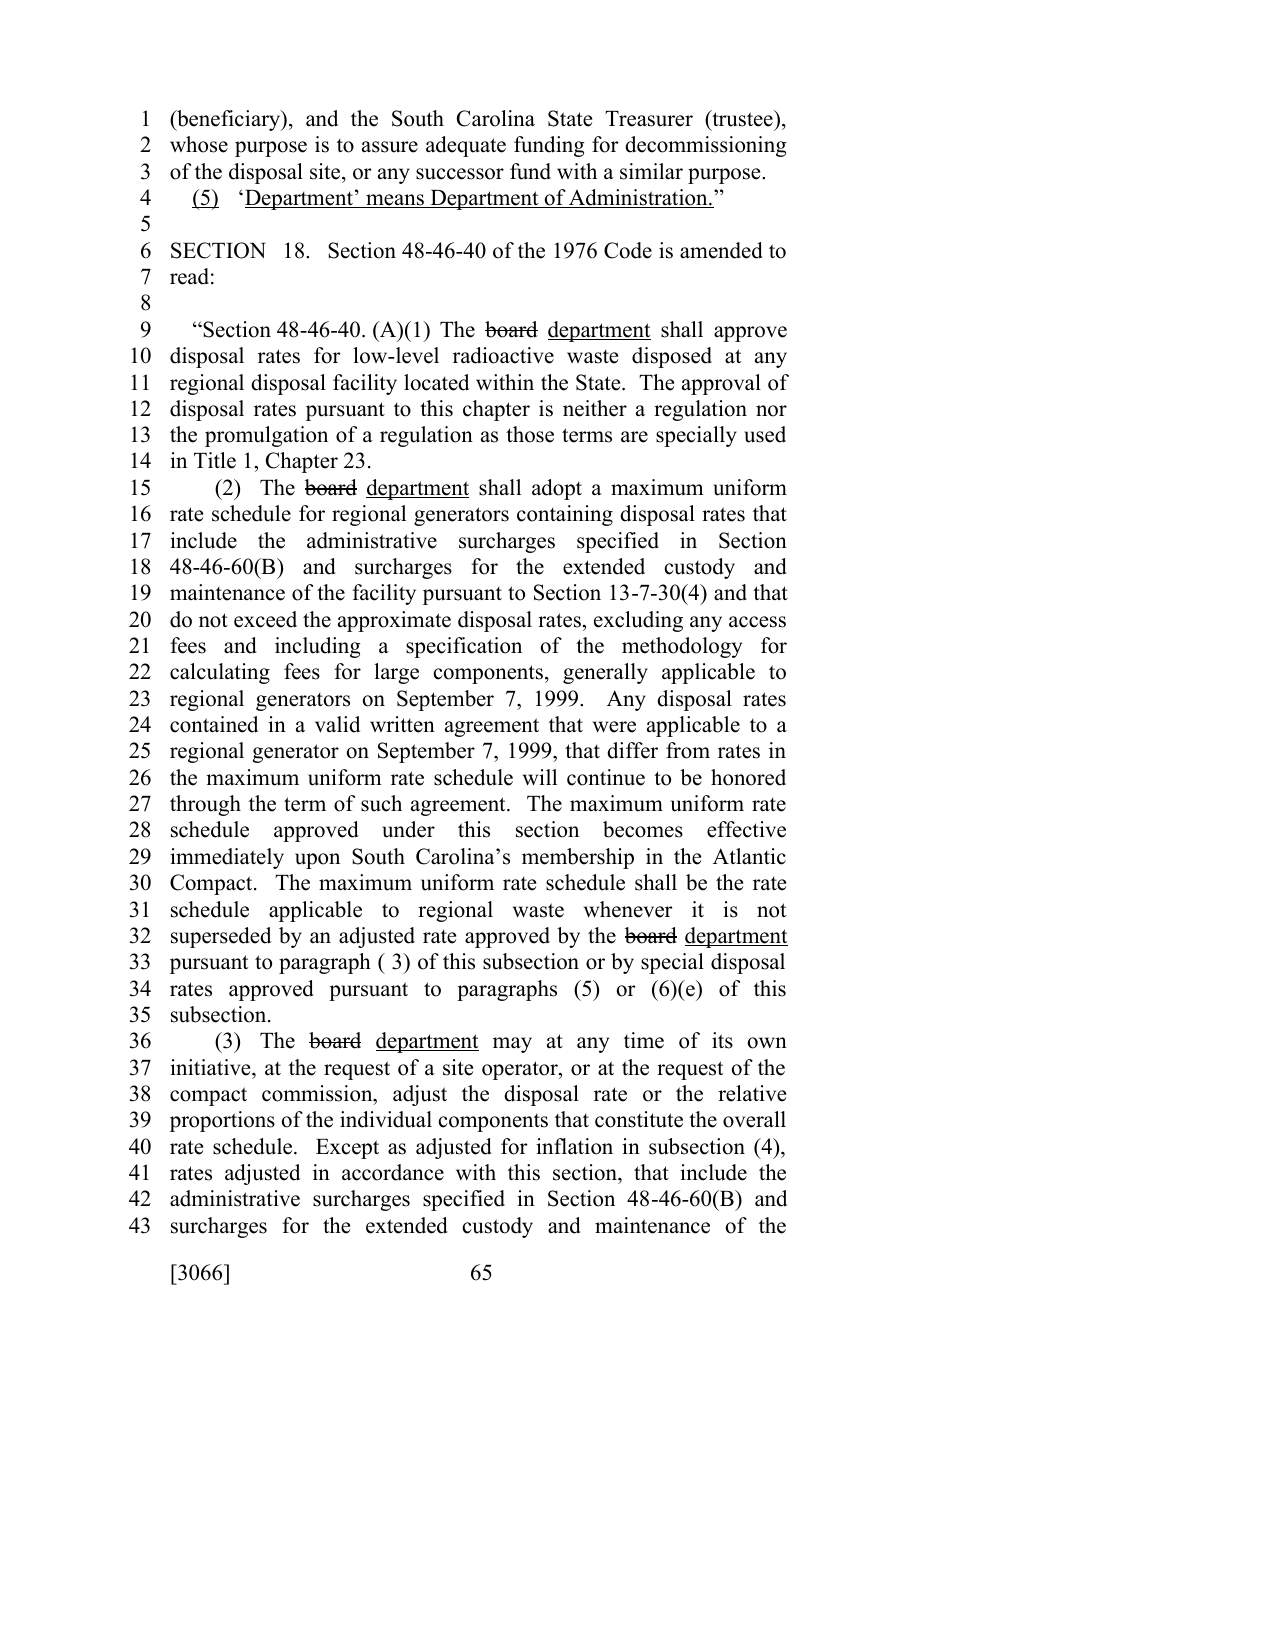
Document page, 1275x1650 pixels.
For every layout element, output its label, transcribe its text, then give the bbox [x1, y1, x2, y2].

text (2) The board department shall adopt a maximum uniform rate schedule for regional generators containing disposal rates that include the administrative surcharges specified in Section 48-46-60(B) and surcharges for the extended custody and maintenance of the facility pursuant to Section 13-7-30(4) and that do not exceed the approximate disposal rates, excluding any access fees and including a specification of the methodology for calculating fees for large components, generally applicable to regional generators on September 7, 1999. Any disposal rates contained in a valid written agreement that were applicable to a regional generator on September 7, 1999, that differ from rates in the maximum uniform rate schedule will continue to be honored through the term of such agreement. The maximum uniform rate schedule approved under this section becomes effective immediately upon South Carolina’s membership in the Atlantic Compact. The maximum uniform rate schedule shall be the rate schedule applicable to regional waste whenever it is not superseded by an adjusted rate approved by the board department pursuant to paragraph ( 3) of this subsection or by special disposal rates approved pursuant to paragraphs (5) or (6)(e) of this subsection. [169, 474, 787, 1027]
text (5) ‘Department’ means Department of Administration.” [169, 184, 787, 210]
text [169, 105, 787, 184]
text “Section 48-46-40. (A)(1) The board department shall approve disposal rates for low-level radioactive waste disposed at any regional disposal facility located within the State. The approval of disposal rates pursuant to this chapter is neither a regulation nor the promulgation of a regulation as those terms are specially used in Title 1, Chapter 23. [169, 316, 787, 474]
text SECTION 18. Section 48-46-40 of the 1976 Code is amended to read: [169, 237, 787, 289]
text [169, 1027, 787, 1238]
